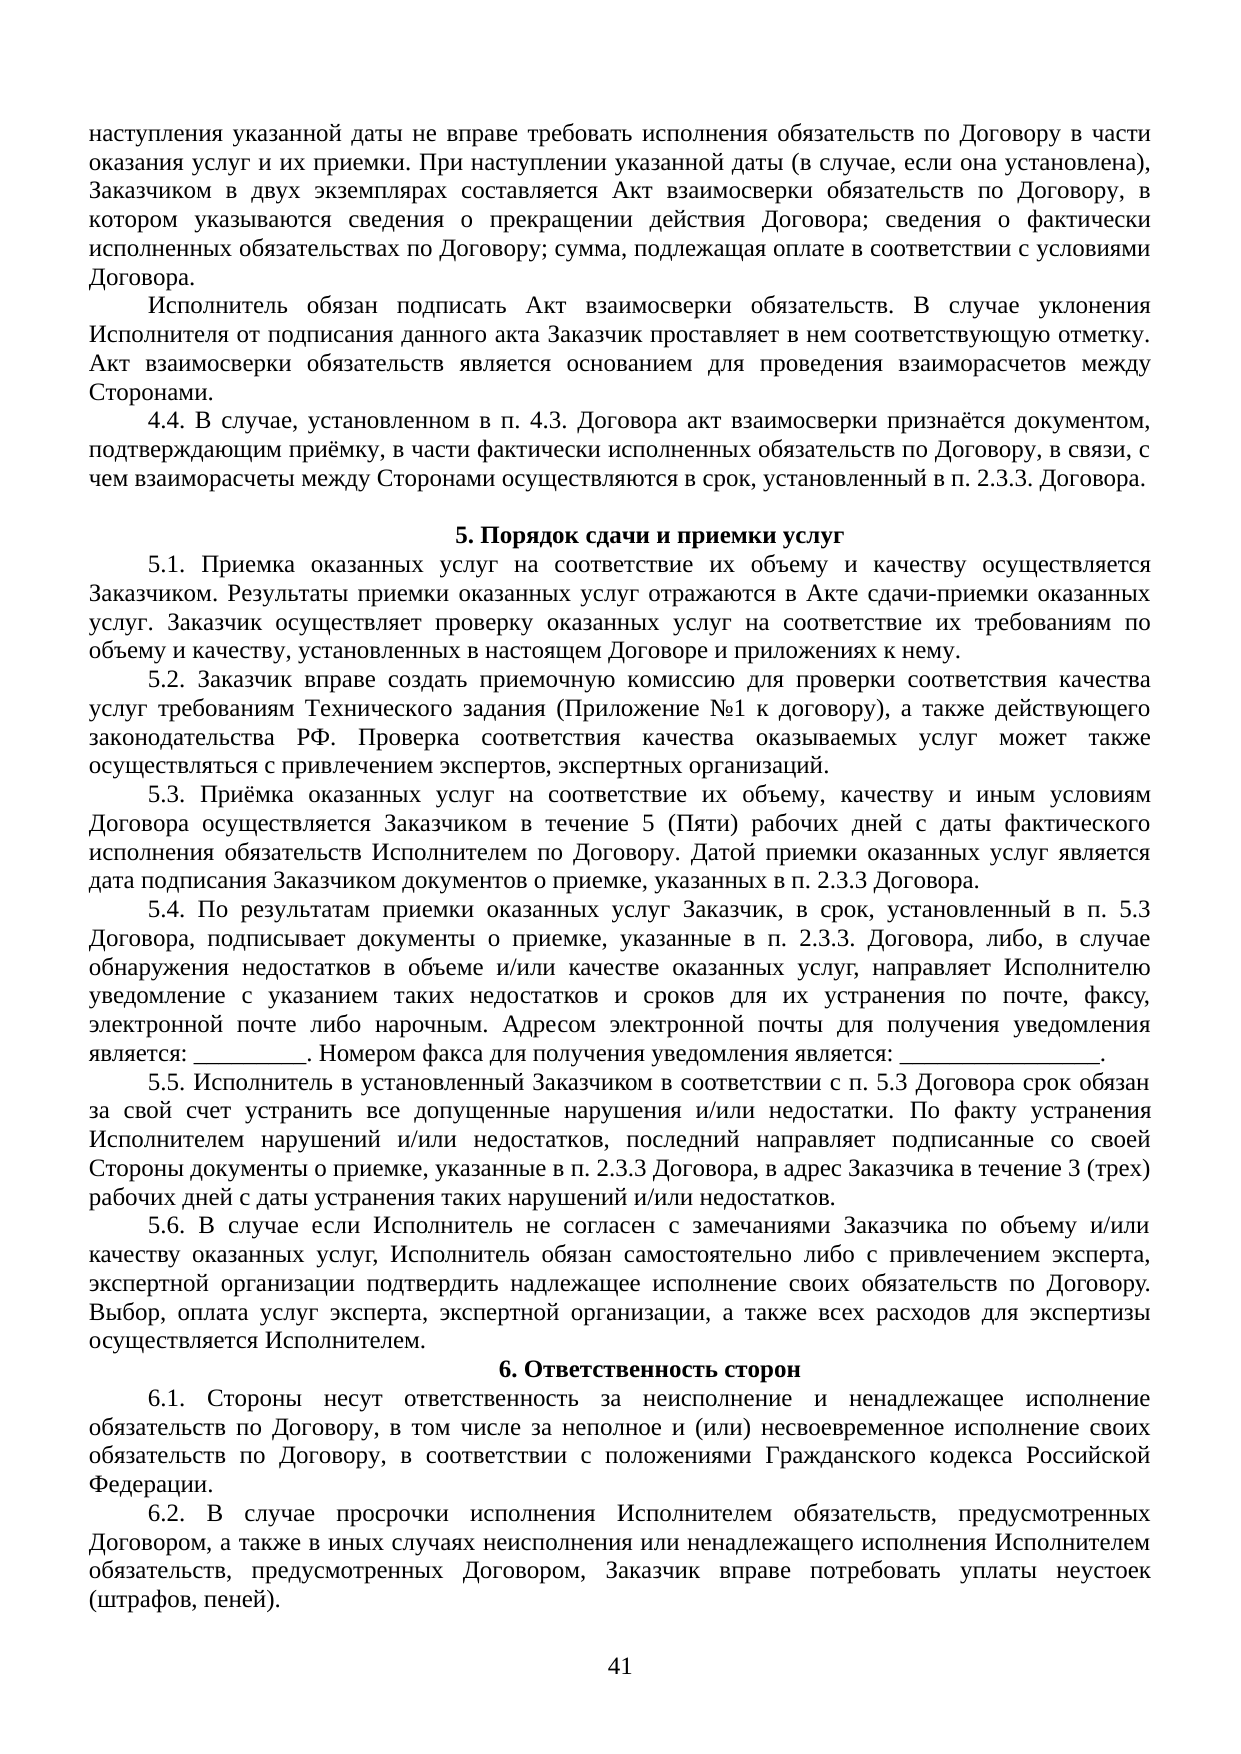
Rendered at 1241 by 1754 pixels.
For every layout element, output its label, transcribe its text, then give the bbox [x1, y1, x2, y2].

text 6.2. В случае просрочки исполнения Исполнителем обязательств, предусмотренных Договором, а также в иных случаях неисполнения или ненадлежащего исполнения Исполнителем обязательств, предусмотренных Договором, Заказчик вправе потребовать уплаты неустоек (штрафов, пеней). [89, 1498, 1152, 1613]
text 5.1. Приемка оказанных услуг на соответствие их объему и качеству осуществляется Заказчиком. Результаты приемки оказанных услуг отражаются в Акте сдачи-приемки оказанных услуг. Заказчик осуществляет проверку оказанных услуг на соответствие их требованиям по объему и качеству, установленных в настоящем Договоре и приложениях к нему. [89, 549, 1152, 664]
text 5. Порядок сдачи и приемки услуг [89, 521, 1152, 549]
text 5.4. По результатам приемки оказанных услуг Заказчик, в срок, установленный в п. 5.3 Договора, подписывает документы о приемке, указанные в п. 2.3.3. Договора, либо, в случае обнаружения недостатков в объеме и/или качестве оказанных услуг, направляет Исполнителю уведомление с указанием таких недостатков и сроков для их устранения по почте, факсу, электронной почте либо нарочным. Адресом электронной почты для получения уведомления является: _________. Номером факса для получения уведомления является: ________________. [89, 894, 1152, 1067]
text 5.5. Исполнитель в установленный Заказчиком в соответствии с п. 5.3 Договора срок обязан за свой счет устранить все допущенные нарушения и/или недостатки. По факту устранения Исполнителем нарушений и/или недостатков, последний направляет подписанные со своей Стороны документы о приемке, указанные в п. 2.3.3 Договора, в адрес Заказчика в течение 3 (трех) рабочих дней с даты устранения таких нарушений и/или недостатков. [89, 1067, 1152, 1211]
text 5.6. В случае если Исполнитель не согласен с замечаниями Заказчика по объему и/или качеству оказанных услуг, Исполнитель обязан самостоятельно либо с привлечением эксперта, экспертной организации подтвердить надлежащее исполнение своих обязательств по Договору. Выбор, оплата услуг эксперта, экспертной организации, а также всех расходов для экспертизы осуществляется Исполнителем. [89, 1211, 1152, 1354]
text 5.2. Заказчик вправе создать приемочную комиссию для проверки соответствия качества услуг требованиям Технического задания (Приложение №1 к договору), а также действующего законодательства РФ. Проверка соответствия качества оказываемых услуг может также осуществляться с привлечением экспертов, экспертных организаций. [89, 664, 1152, 779]
text 4.4. В случае, установленном в п. 4.3. Договора акт взаимосверки признаётся документом, подтверждающим приёмку, в части фактически исполненных обязательств по Договору, в связи, с чем взаиморасчеты между Сторонами осуществляются в срок, установленный в п. 2.3.3. Договора. [89, 406, 1152, 492]
text 6.1. Стороны несут ответственность за неисполнение и ненадлежащее исполнение обязательств по Договору, в том числе за неполное и (или) несвоевременное исполнение своих обязательств по Договору, в соответствии с положениями Гражданского кодекса Российской Федерации. [89, 1383, 1152, 1498]
text Исполнитель обязан подписать Акт взаимосверки обязательств. В случае уклонения Исполнителя от подписания данного акта Заказчик проставляет в нем соответствующую отметку. Акт взаимосверки обязательств является основанием для проведения взаиморасчетов между Сторонами. [89, 291, 1152, 406]
text 5.3. Приёмка оказанных услуг на соответствие их объему, качеству и иным условиям Договора осуществляется Заказчиком в течение 5 (Пяти) рабочих дней с даты фактического исполнения обязательств Исполнителем по Договору. Датой приемки оказанных услуг является дата подписания Заказчиком документов о приемке, указанных в п. 2.3.3 Договора. [89, 779, 1152, 894]
text 6. Ответственность сторон [89, 1354, 1152, 1383]
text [89, 118, 1152, 291]
